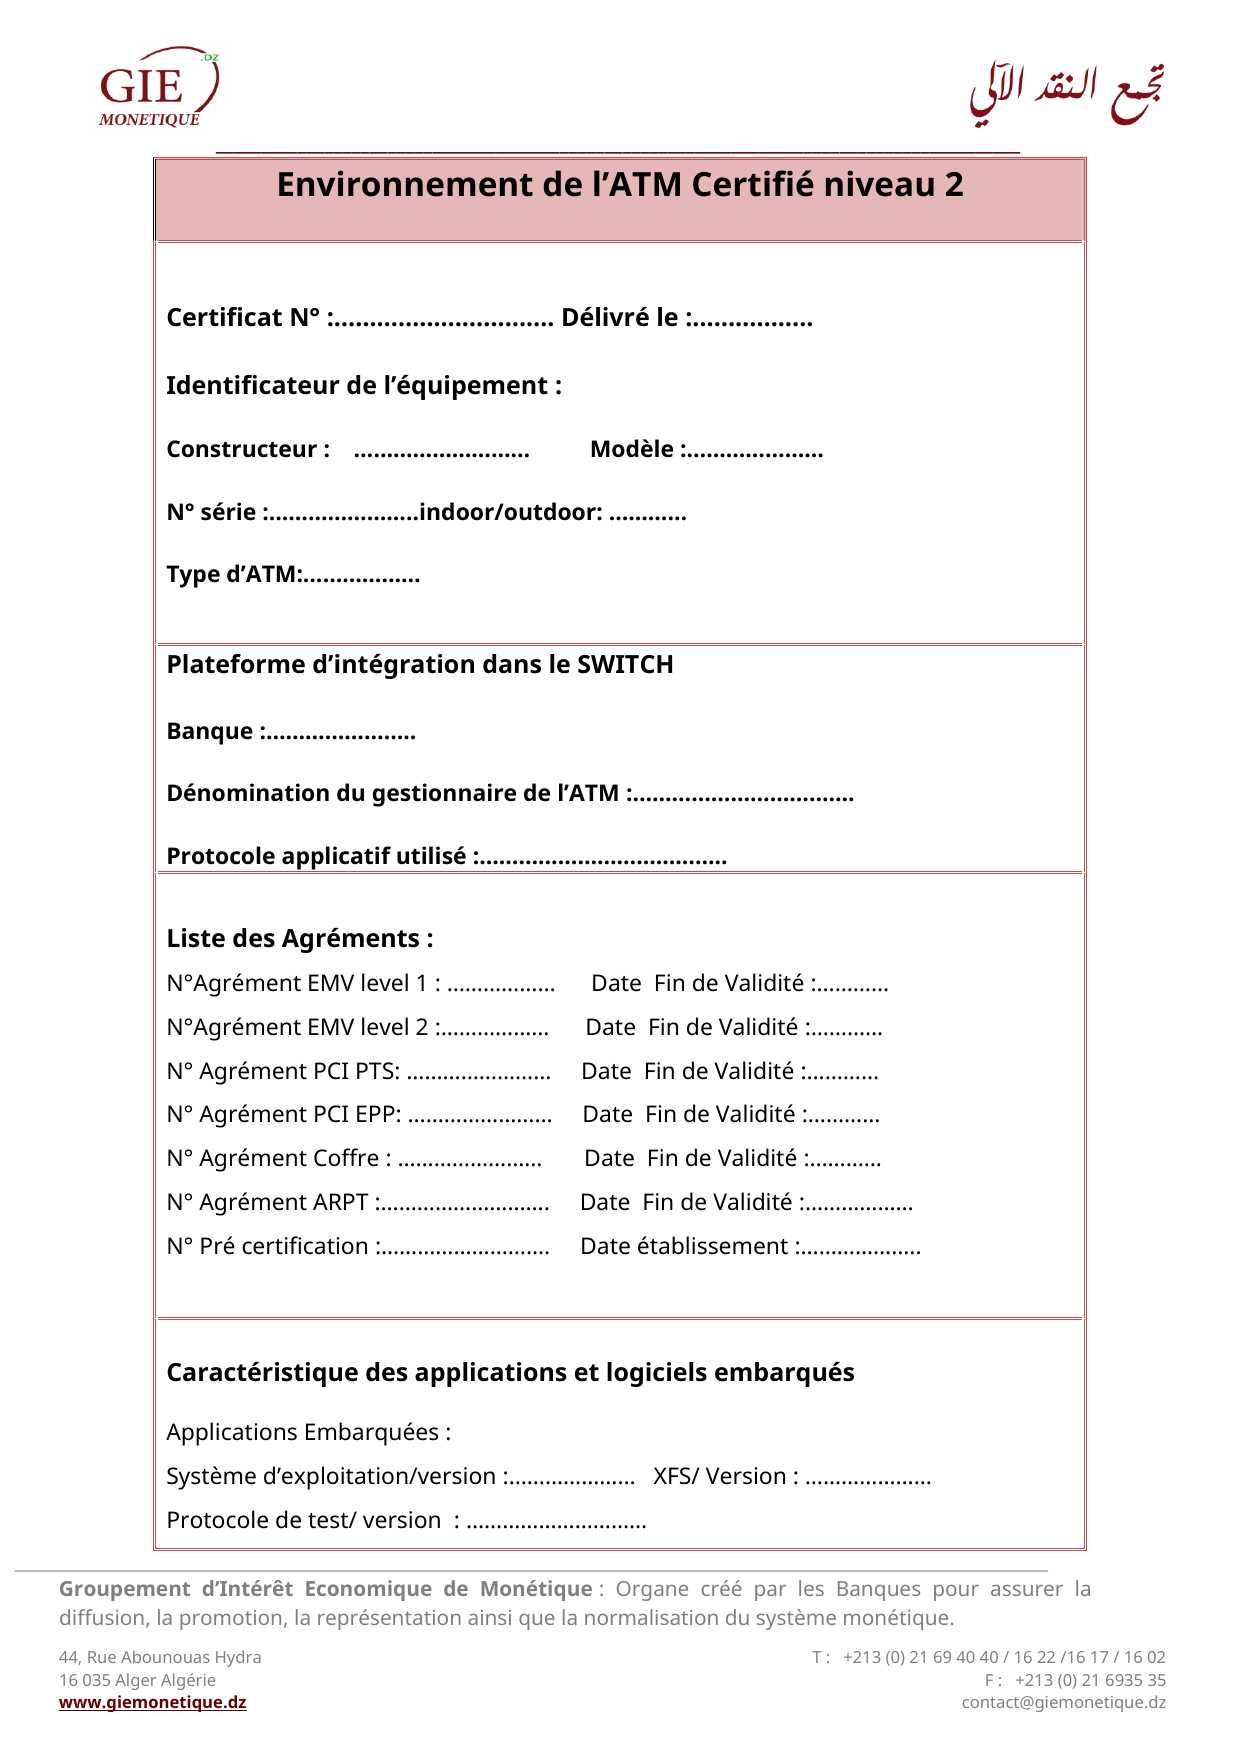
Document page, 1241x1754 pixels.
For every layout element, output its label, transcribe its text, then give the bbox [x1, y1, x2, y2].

picture [82, 36, 232, 141]
table_cell Plateforme d’intégration dans le SWITCH Banque :………………….. Dénomination du gestionnaire de l’ATM :……………………………. Protocole applicatif utilisé :……………………………….. [155, 643, 1086, 871]
table_cell Liste des Agréments : N°Agrément EMV level 1 : ……………… Date Fin de Validité :………… N°Agrément EMV level 2 :……………… Date Fin de Validité :………… N° Agrément PCI PTS: …………………… Date Fin de Validité :………… N° Agrément PCI EPP: …………………… Date Fin de Validité :………… N° Agrément Coffre : …………………… Date Fin de Validité :………… N° Agrément ARPT :………………………. Date Fin de Validité :……………… N° Pré certification :………………………. Date établissement :……………….. [156, 871, 1084, 1317]
table_cell Certificat N° :…………………………. Délivré le :…………….. Identificateur de l’équipement : Constructeur : ……………………… Modèle :………………… N° série :…………………..indoor/outdoor: ………… Type d’ATM:……………… [156, 240, 1084, 643]
picture [965, 42, 1168, 134]
table_header Environnement de l’ATM Certifié niveau 2 [156, 160, 1084, 240]
table_cell Caractéristique des applications et logiciels embarqués Applications Embarquées : Système d’exploitation/version :………………… XFS/ Version : ………………… Protocole de test/ version : ………………………… [155, 1317, 1086, 1548]
